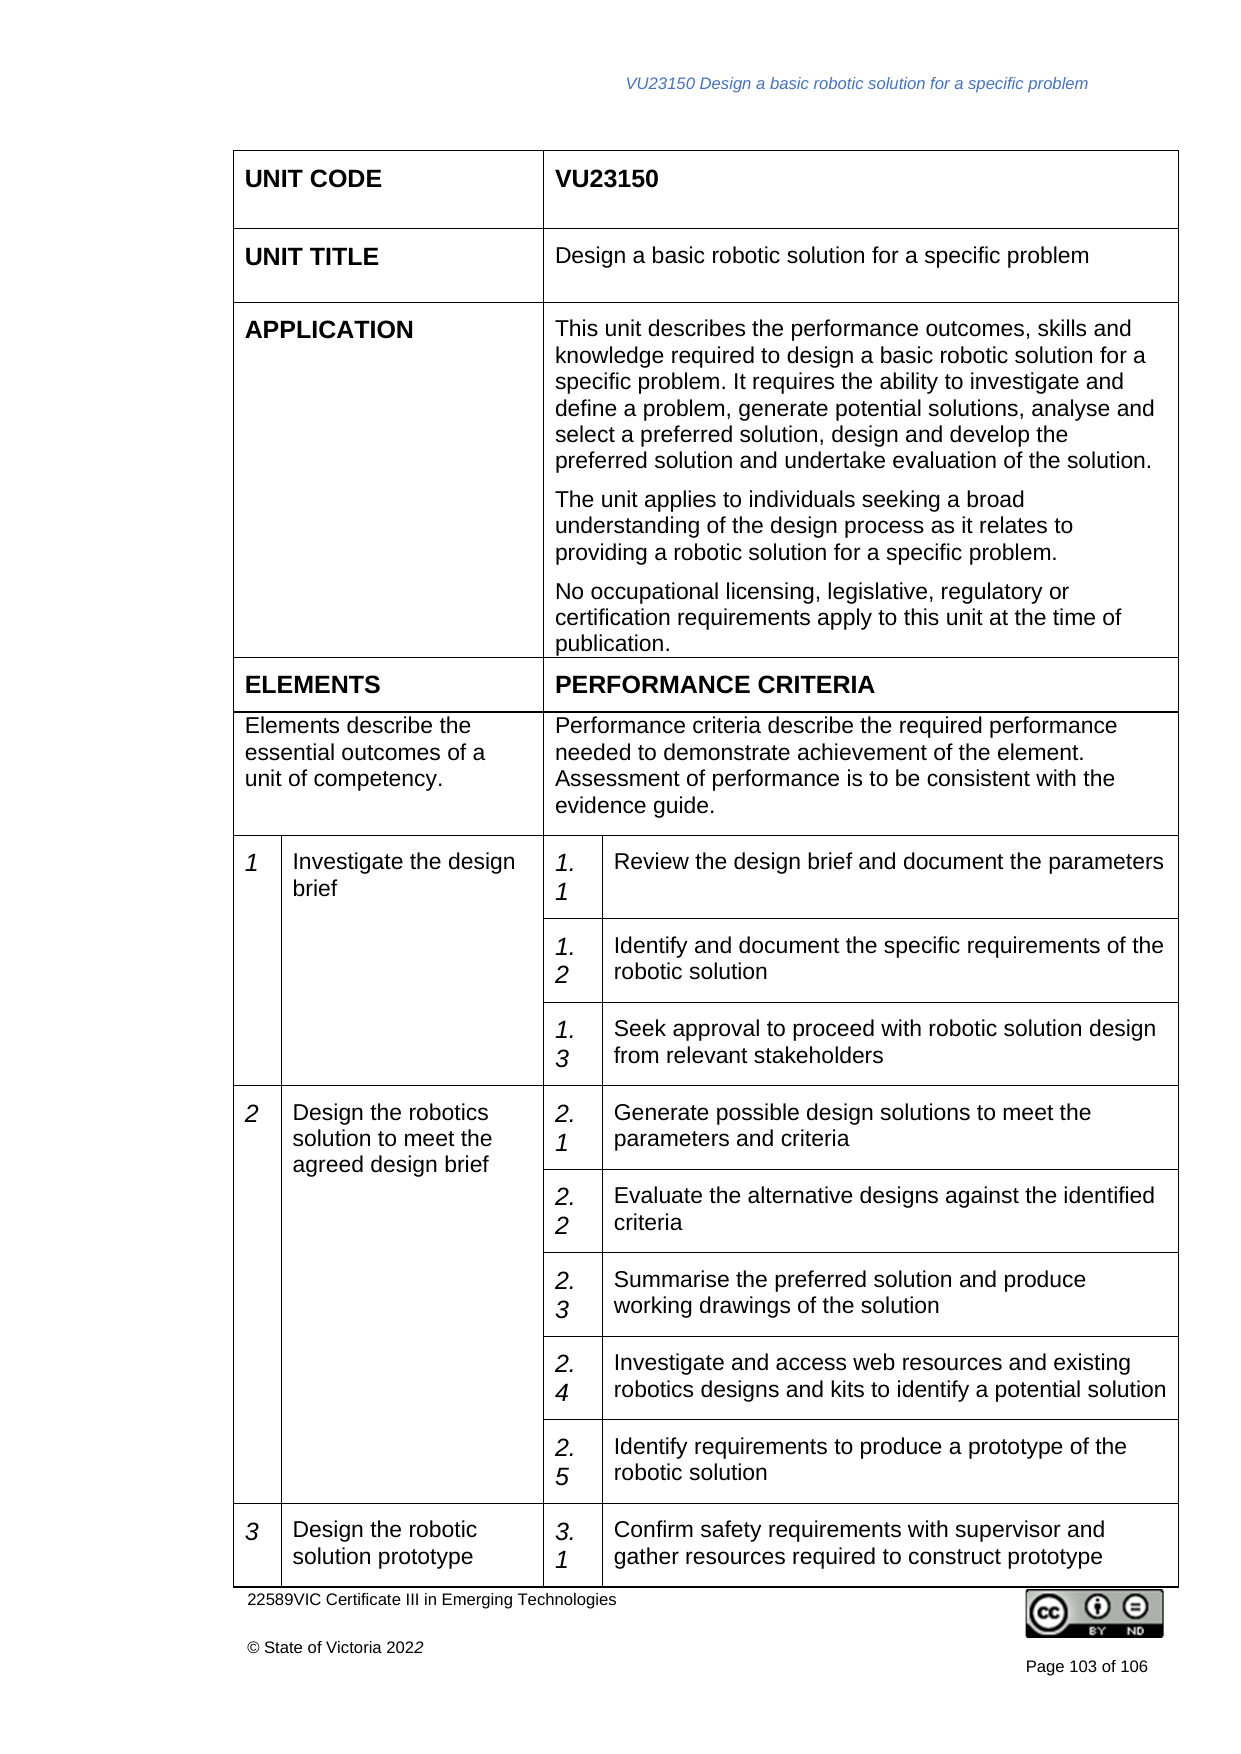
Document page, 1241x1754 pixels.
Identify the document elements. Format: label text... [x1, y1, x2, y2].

table_cell 1.2 [544, 919, 602, 1002]
table_cell Generate possible design solutions to meet the parameters and criteria [603, 1086, 1178, 1169]
table_cell Confirm safety requirements with supervisor and gather resources required to construct prototype [603, 1504, 1178, 1586]
table_cell 3 [234, 1504, 281, 1586]
table_cell Design the robotic solution prototype [282, 1504, 543, 1586]
table_cell 2.5 [544, 1420, 602, 1503]
table_cell Elements describe the essential outcomes of a unit of competency. [234, 713, 543, 834]
table_cell 2.4 [544, 1337, 602, 1419]
table_cell 1.3 [544, 1003, 602, 1085]
table_cell ELEMENTS [234, 658, 543, 711]
table_cell APPLICATION [234, 303, 543, 657]
table_cell Review the design brief and document the parameters [603, 836, 1178, 918]
table_cell 1.1 [544, 836, 602, 918]
table_cell 1 [234, 836, 281, 1085]
table_cell Design a basic robotic solution for a specific problem [544, 229, 1178, 302]
picture [1025, 1589, 1164, 1638]
table_cell 3.1 [544, 1504, 602, 1586]
table_header UNIT CODE [234, 151, 543, 228]
table_cell Seek approval to proceed with robotic solution design from relevant stakeholders [603, 1003, 1178, 1085]
table_cell Investigate the design brief [282, 836, 543, 1085]
table_cell Identify and document the specific requirements of the robotic solution [603, 919, 1178, 1002]
table_cell Performance criteria describe the required performance needed to demonstrate achievement of the element. Assessment of performance is to be consistent with the evidence guide. [544, 713, 1178, 834]
table_cell 2.1 [544, 1086, 602, 1169]
table_cell 2 [234, 1086, 281, 1503]
table_cell 2.2 [544, 1170, 602, 1252]
table_cell 2.3 [544, 1253, 602, 1336]
table_cell Evaluate the alternative designs against the identified criteria [603, 1170, 1178, 1252]
table_cell This unit describes the performance outcomes, skills and knowledge required to design a basic robotic solution for a specific problem. It requires the ability to investigate and define a problem, generate potential solutions, analyse and select a preferred solution, design and develop the preferred solution and undertake evaluation of the solution. The unit applies to individuals seeking a broad understanding of the design process as it relates to providing a robotic solution for a specific problem. No occupational licensing, legislative, regulatory or certification requirements apply to this unit at the time of publication. [544, 303, 1178, 657]
table_header VU23150 [544, 151, 1178, 228]
table_cell Design the robotics solution to meet the agreed design brief [282, 1086, 543, 1503]
table_cell Summarise the preferred solution and produce working drawings of the solution [603, 1253, 1178, 1336]
table_cell Investigate and access web resources and existing robotics designs and kits to identify a potential solution [603, 1337, 1178, 1419]
table_cell PERFORMANCE CRITERIA [544, 658, 1178, 711]
table_cell UNIT TITLE [234, 229, 543, 302]
table_cell Identify requirements to produce a prototype of the robotic solution [603, 1420, 1178, 1503]
